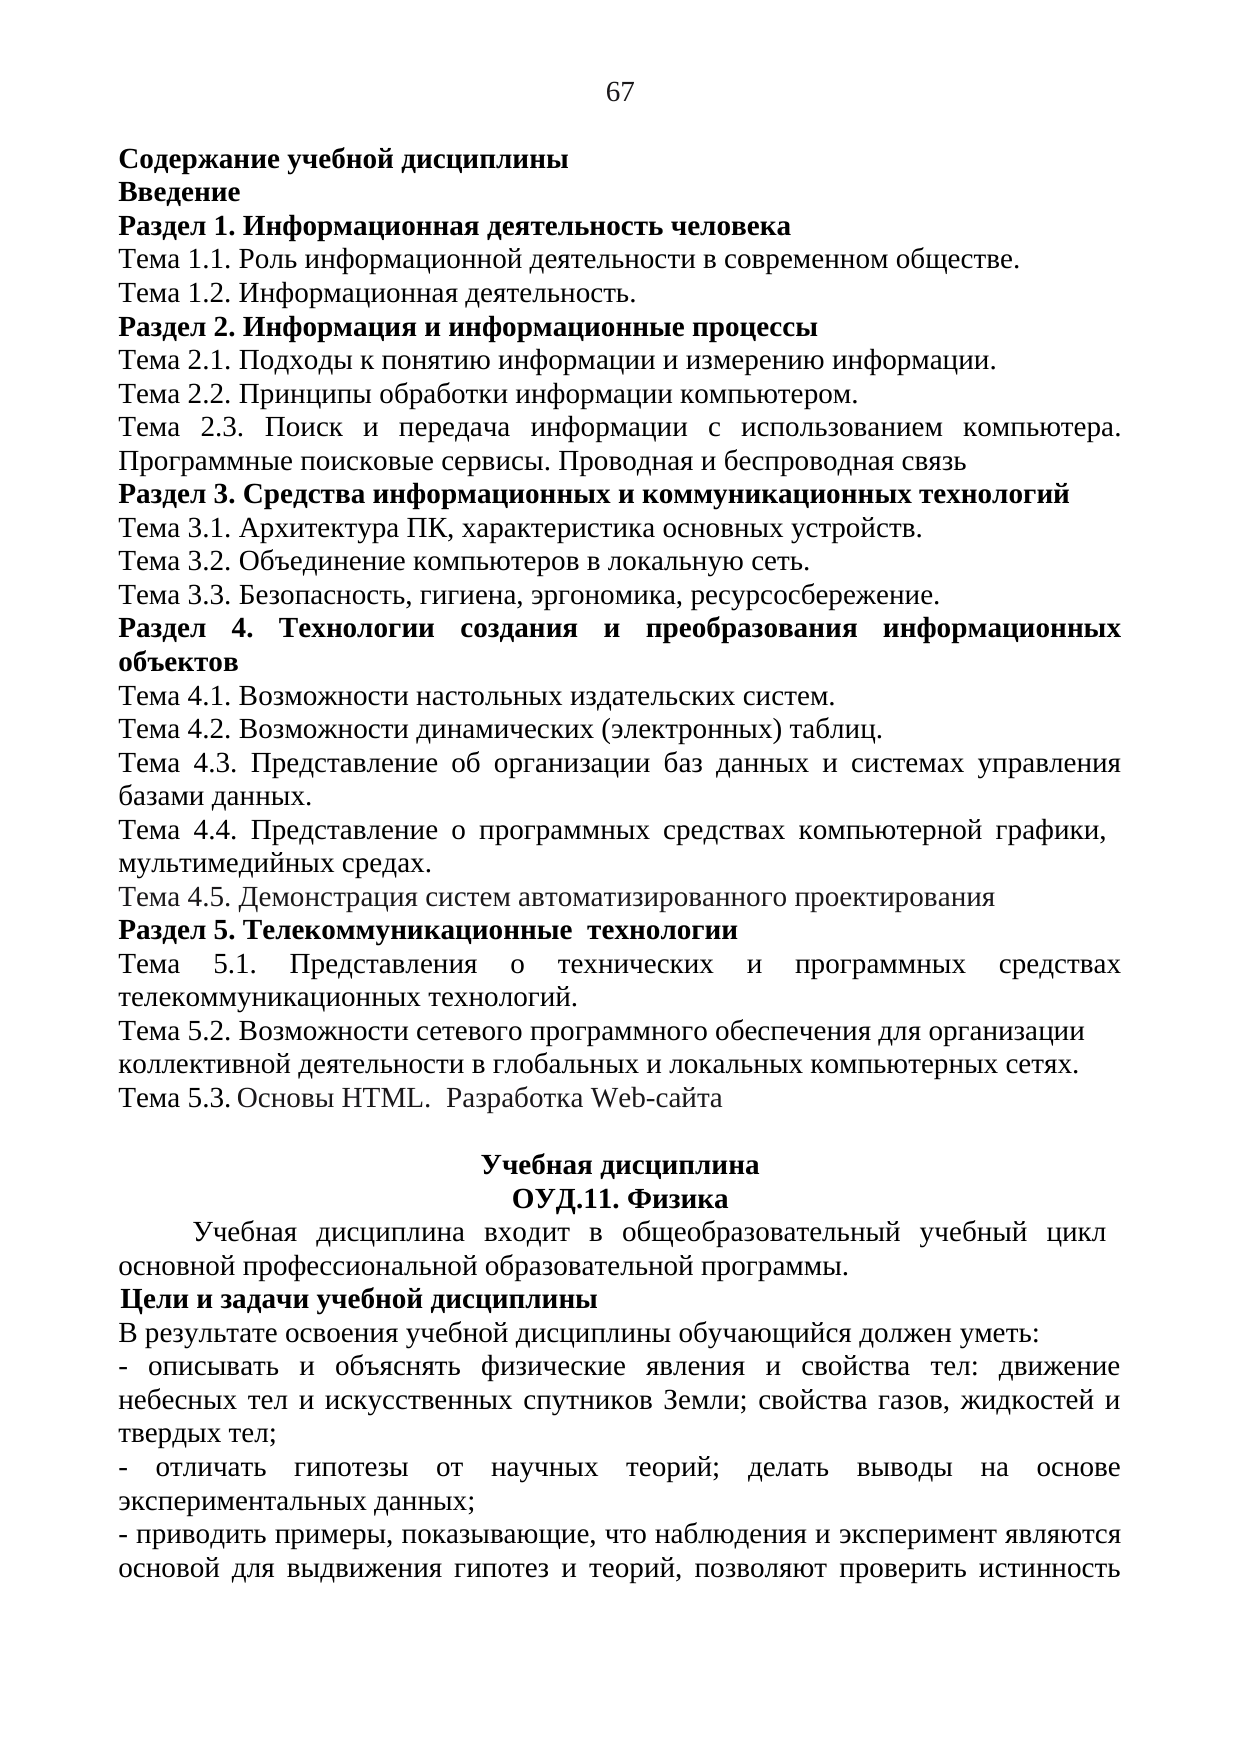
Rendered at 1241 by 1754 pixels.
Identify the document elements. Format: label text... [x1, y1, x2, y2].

text Раздел 3. Средства информационных и коммуникационных технологий [118, 476, 1122, 510]
text Тема 5.2. Возможности сетевого программного обеспечения для организации коллективной деятельности в глобальных и локальных компьютерных сетях. [118, 1013, 1122, 1080]
text ОУД.11. Физика [118, 1181, 1122, 1214]
text Тема 4.5. Демонстрация систем автоматизированного проектирования [118, 879, 1122, 912]
text Тема 3.1. Архитектура ПК, характеристика основных устройств. [118, 510, 1122, 543]
text Раздел 4. Технологии создания и преобразования информационных объектов [118, 611, 1122, 678]
text Тема 3.3. Безопасность, гигиена, эргономика, ресурсосбережение. [118, 577, 1122, 611]
text Тема 5.1. Представления о технических и программных средствах телекоммуникационных технологий. [118, 946, 1122, 1013]
text Раздел 5. Телекоммуникационные технологии [118, 912, 1122, 946]
text Раздел 2. Информация и информационные процессы [118, 309, 1122, 342]
text Тема 2.1. Подходы к понятию информации и измерению информации. [118, 342, 1122, 376]
text Содержание учебной дисциплины [118, 141, 1122, 174]
text Учебная дисциплина входит в общеобразовательный учебный цикл основной профессиональной образовательной программы. [118, 1214, 1107, 1281]
text Тема 4.4. Представление о программных средствах компьютерной графики, мультимедийных средах. [118, 812, 1107, 879]
text В результате освоения учебной дисциплины обучающийся должен уметь: [118, 1315, 1107, 1348]
text Тема 2.3. Поиск и передача информации с использованием компьютера. Программные поисковые сервисы. Проводная и беспроводная связь [118, 409, 1122, 476]
text Тема 2.2. Принципы обработки информации компьютером. [118, 376, 1122, 409]
text Учебная дисциплина [118, 1147, 1122, 1181]
text Раздел 1. Информационная деятельность человека [118, 208, 1122, 242]
text Цели и задачи учебной дисциплины [120, 1281, 1107, 1315]
text Тема 4.2. Возможности динамических (электронных) таблиц. [118, 711, 1122, 745]
text - отличать гипотезы от научных теорий; делать выводы на основе экспериментальных данных; [118, 1449, 1122, 1516]
text Тема 1.1. Роль информационной деятельности в современном обществе. [118, 242, 1122, 275]
text Тема 4.3. Представление об организации баз данных и системах управления базами данных. [118, 745, 1122, 812]
text Тема 4.1. Возможности настольных издательских систем. [118, 678, 1122, 711]
text Введение [118, 174, 1122, 208]
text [118, 1516, 1122, 1583]
text Тема 3.2. Объединение компьютеров в локальную сеть. [118, 543, 1122, 577]
text Тема 5.3. Основы HTML. Разработка Web-сайта [118, 1080, 1122, 1114]
text Тема 1.2. Информационная деятельность. [118, 275, 1122, 309]
text - описывать и объяснять физические явления и свойства тел: движение небесных тел и искусственных спутников Земли; свойства газов, жидкостей и твердых тел; [118, 1348, 1122, 1449]
